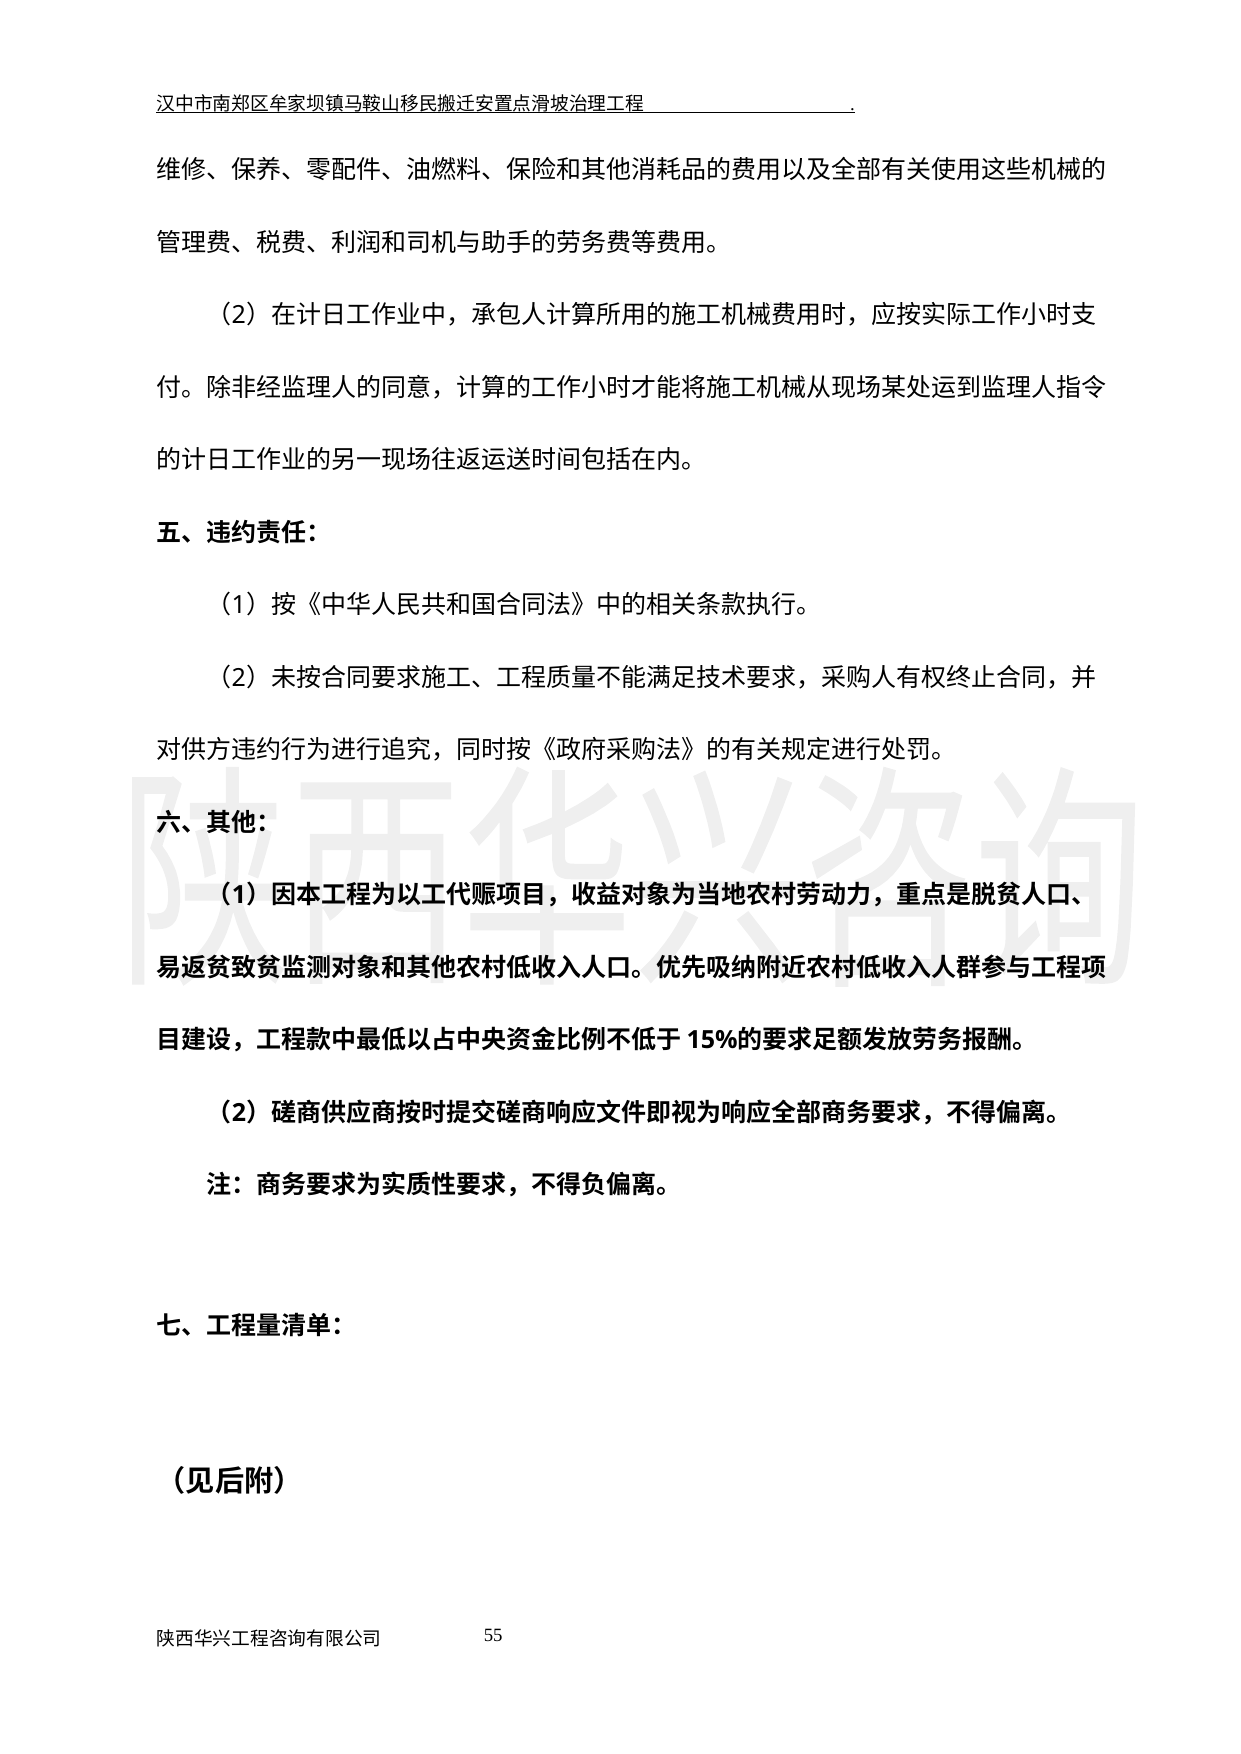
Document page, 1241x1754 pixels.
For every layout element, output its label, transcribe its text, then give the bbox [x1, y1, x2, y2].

list （见后附） [156, 1457, 1111, 1500]
text 六、其他： [156, 802, 1111, 839]
text 五、违约责任： [156, 512, 1111, 549]
text 七、工程量清单： [156, 1306, 1111, 1342]
text （1）按《中华人民共和国合同法》中的相关条款执行。 [156, 585, 1111, 621]
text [156, 150, 1111, 259]
text （2）在计日工作业中，承包人计算所用的施工机械费用时，应按实际工作小时支付。除非经监理人的同意，计算的工作小时才能将施工机械从现场某处运到监理人指令的计日工作业的另一现场往返运送时间包括在内。 [156, 295, 1111, 476]
text （2）磋商供应商按时提交磋商响应文件即视为响应全部商务要求，不得偏离。 [156, 1092, 1111, 1129]
text 注：商务要求为实质性要求，不得负偏离。 [156, 1165, 1111, 1201]
text （1）因本工程为以工代赈项目，收益对象为当地农村劳动力，重点是脱贫人口、易返贫致贫监测对象和其他农村低收入人口。优先吸纳附近农村低收入人群参与工程项目建设，工程款中最低以占中央资金比例不低于15%的要求足额发放劳务报酬。 [156, 875, 1111, 1056]
text （2）未按合同要求施工、工程质量不能满足技术要求，采购人有权终止合同，并对供方违约行为进行追究，同时按《政府采购法》的有关规定进行处罚。 [156, 657, 1111, 766]
